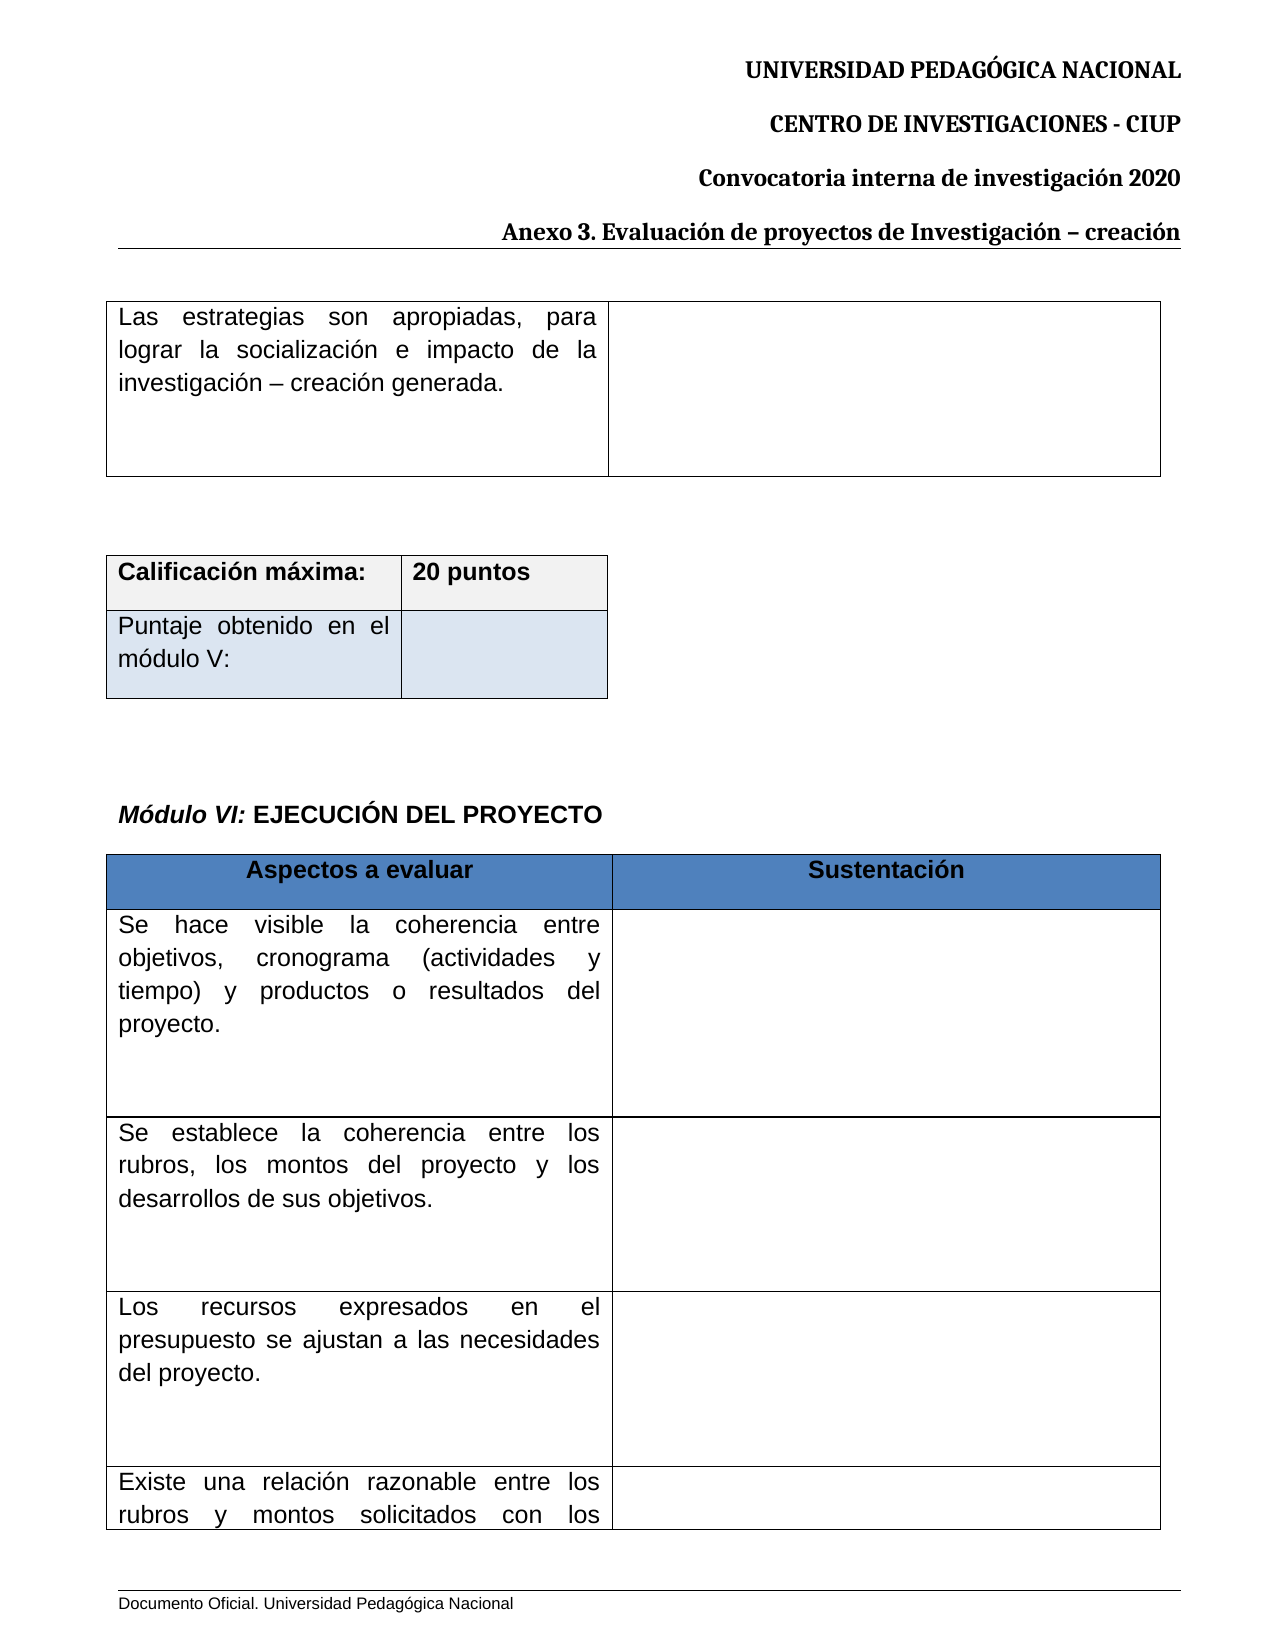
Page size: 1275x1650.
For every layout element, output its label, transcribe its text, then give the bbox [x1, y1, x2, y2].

table_cell Los recursos expresados en el presupuesto se ajustan a las necesidades del proyecto. [107, 1292, 612, 1466]
table_cell [613, 1118, 1160, 1291]
table_cell [613, 1467, 1160, 1529]
table_header Aspectos a evaluar [107, 855, 612, 909]
table_header Calificación máxima: [107, 556, 401, 610]
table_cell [107, 1467, 612, 1529]
table_cell [609, 302, 1160, 476]
table_cell [613, 1292, 1160, 1466]
table_header Sustentación [613, 855, 1160, 909]
table_cell [402, 611, 607, 698]
table_cell [613, 910, 1160, 1116]
text Módulo VI: EJECUCIÓN DEL PROYECTO [118, 800, 1181, 829]
table_cell Las estrategias son apropiadas, para lograr la socialización e impacto de la investigación – creación generada. [107, 302, 608, 476]
table_cell Puntaje obtenido en el módulo V: [107, 611, 401, 698]
table_cell Se hace visible la coherencia entre objetivos, cronograma (actividades y tiempo) y productos o resultados del proyecto. [107, 910, 612, 1116]
table_header 20 puntos [402, 556, 607, 610]
table_cell Se establece la coherencia entre los rubros, los montos del proyecto y los desarrollos de sus objetivos. [107, 1118, 612, 1291]
